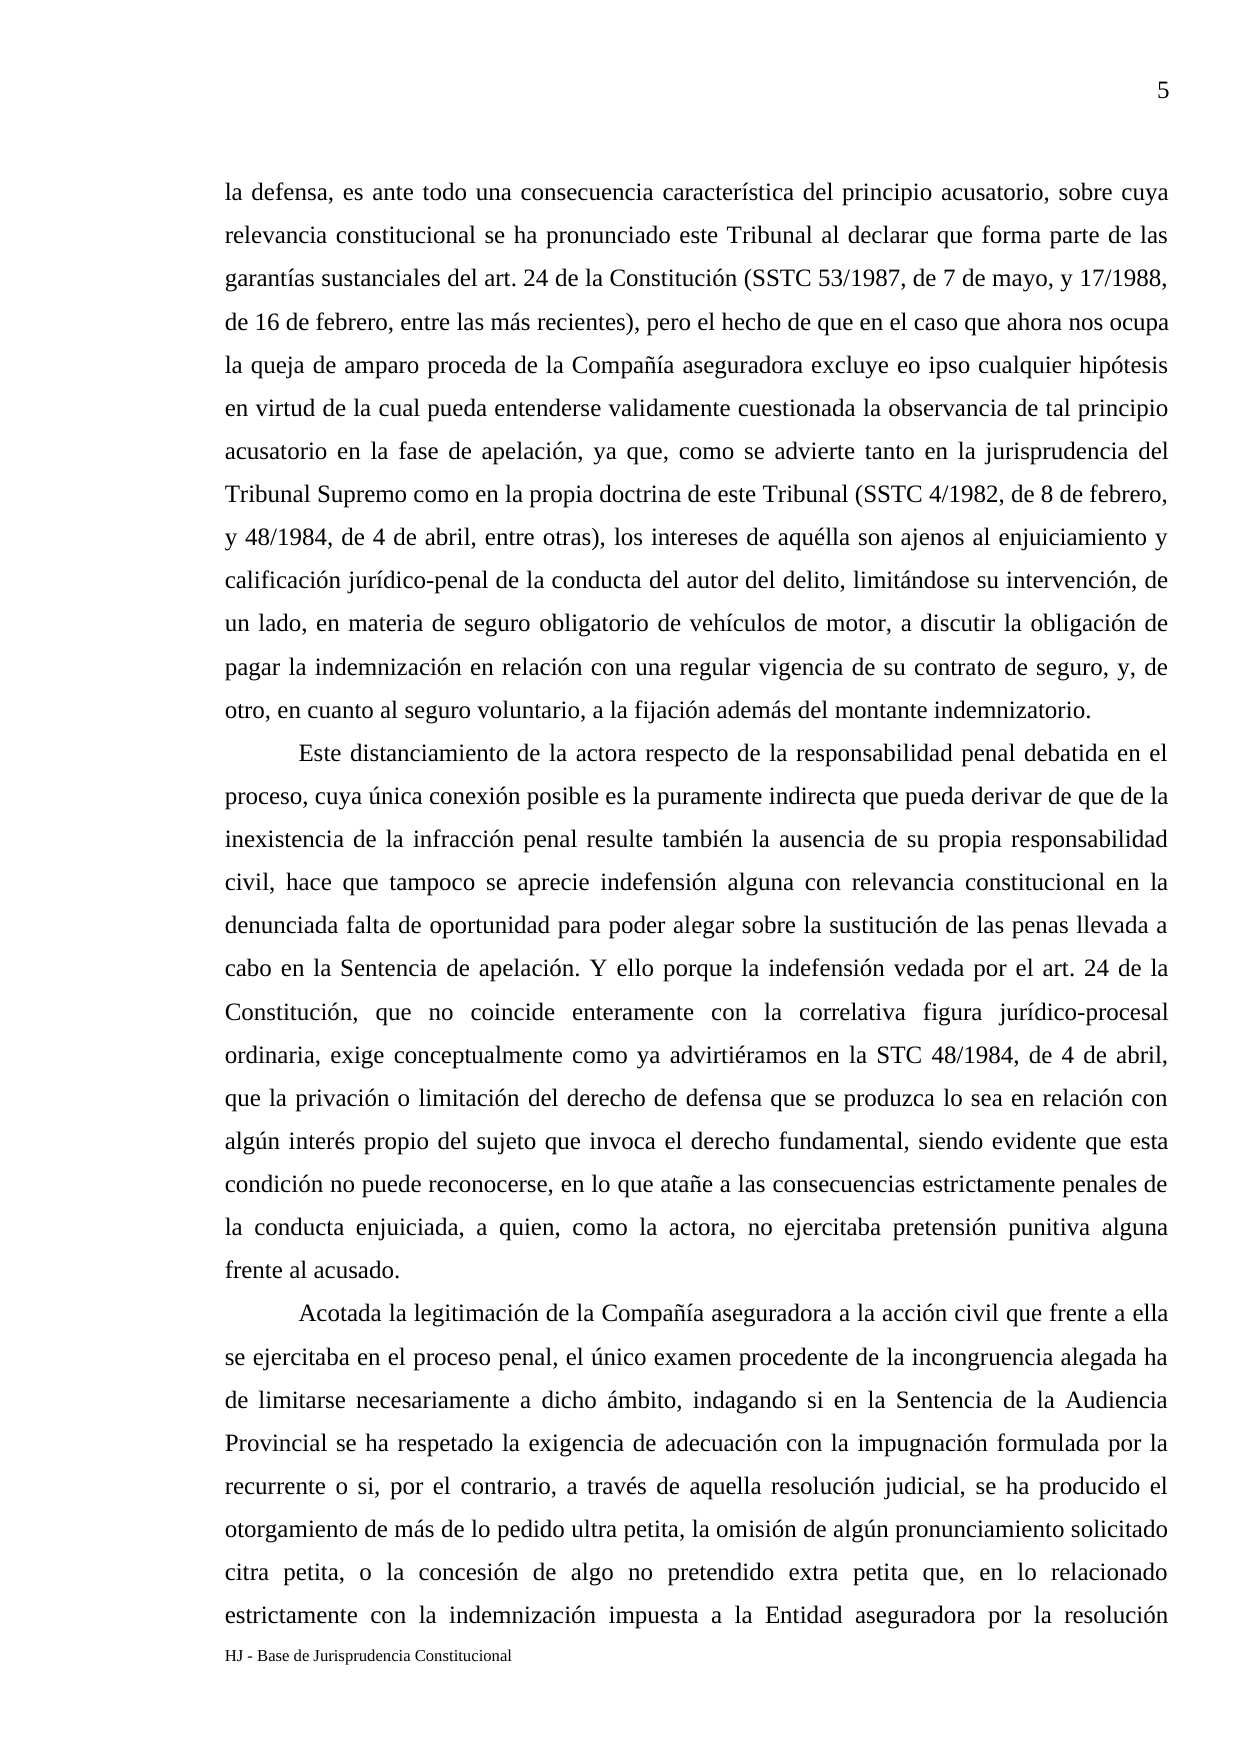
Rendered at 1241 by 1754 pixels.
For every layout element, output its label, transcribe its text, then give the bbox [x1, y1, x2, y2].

text Este distanciamiento de la actora respecto de la responsabilidad penal debatida en el proceso, cuya única conexión posible es la puramente indirecta que pueda derivar de que de la inexistencia de la infracción penal resulte también la ausencia de su propia responsabilidad civil, hace que tampoco se aprecie indefensión alguna con relevancia constitucional en la denunciada falta de oportunidad para poder alegar sobre la sustitución de las penas llevada a cabo en la Sentencia de apelación. Y ello porque la indefensión vedada por el art. 24 de la Constitución, que no coincide enteramente con la correlativa figura jurídico-procesal ordinaria, exige conceptualmente como ya advirtiéramos en la STC 48/1984, de 4 de abril, que la privación o limitación del derecho de defensa que se produzca lo sea en relación con algún interés propio del sujeto que invoca el derecho fundamental, siendo evidente que esta condición no puede reconocerse, en lo que atañe a las consecuencias estrictamente penales de la conducta enjuiciada, a quien, como la actora, no ejercitaba pretensión punitiva alguna frente al acusado. [224, 738, 1169, 1284]
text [224, 177, 1169, 723]
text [224, 1298, 1169, 1629]
